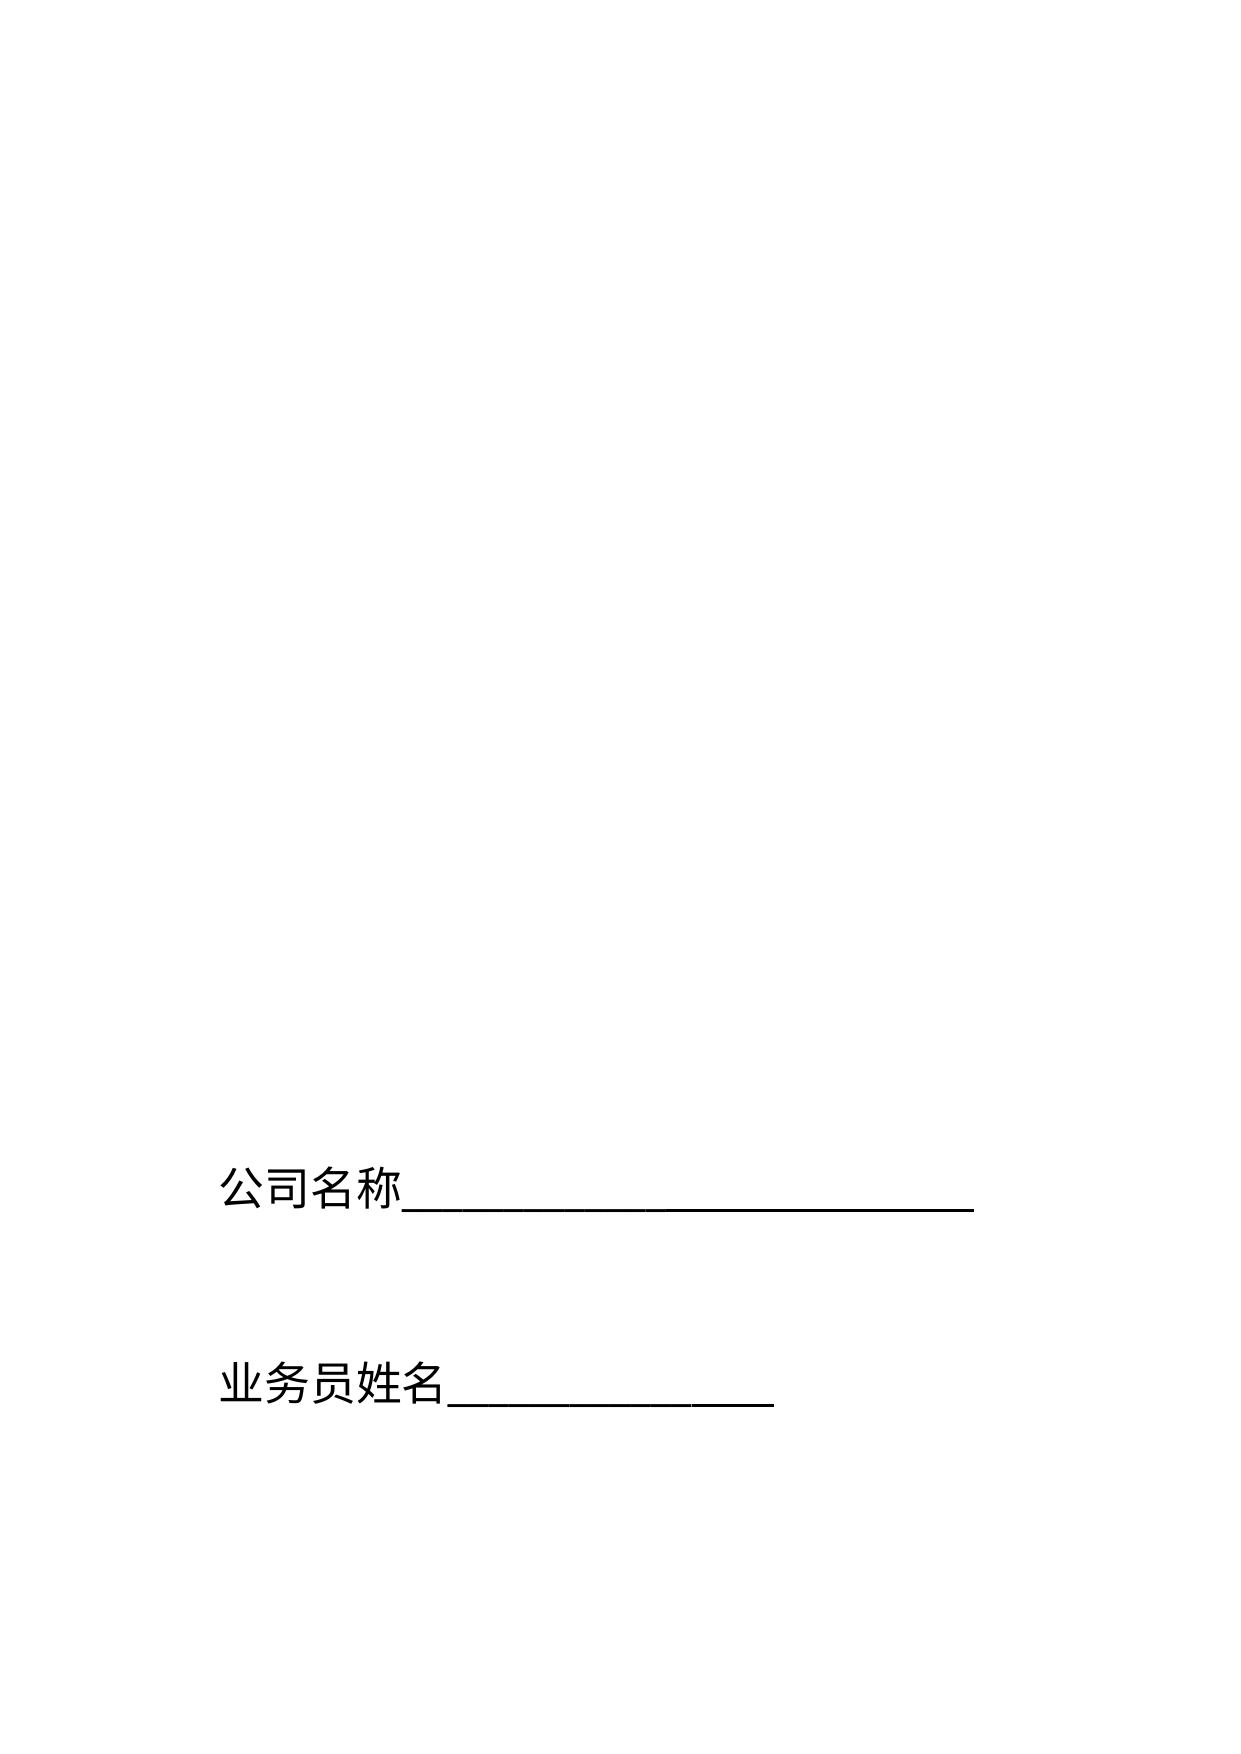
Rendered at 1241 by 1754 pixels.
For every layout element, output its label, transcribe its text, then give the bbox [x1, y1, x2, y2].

text 业务员姓名____________ [187, 1332, 1053, 1429]
text 公司名称_____________ [187, 1137, 1053, 1234]
